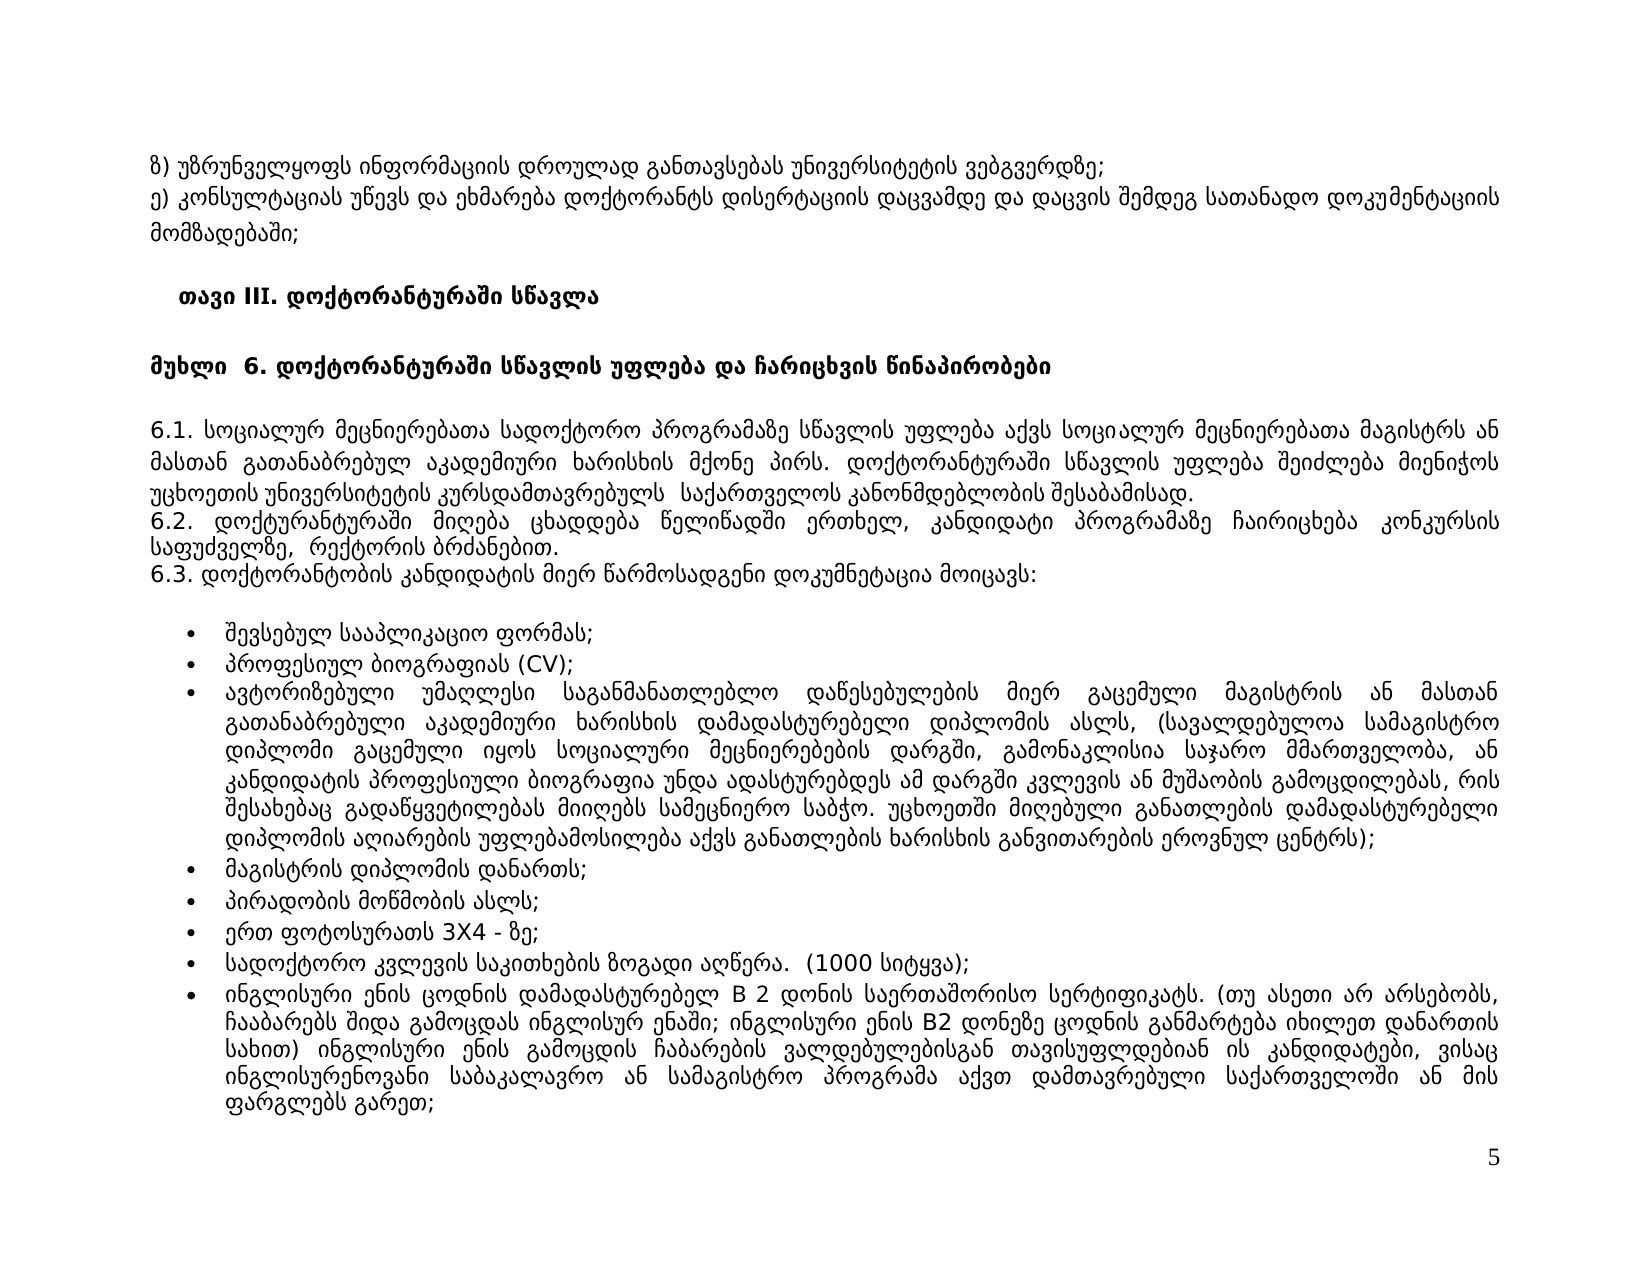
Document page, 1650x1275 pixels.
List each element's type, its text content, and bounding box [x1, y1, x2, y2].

text ზ) უზრუნველყოფს ინფორმაციის დროულად განთავსებას უნივერსიტეტის ვებგვერდზე; [150, 150, 1500, 181]
text 6.2. დოქტურანტურაში მიღება ცხადდება წელიწადში ერთხელ, კანდიდატი პროგრამაზე ჩაირიცხება კონკურსის საფუძველზე, რექტორის ბრძანებით. [150, 508, 1500, 561]
text 6.1. სოციალურ მეცნიერებათა სადოქტორო პროგრამაზე სწავლის უფლება აქვს სოციალურ მეცნიერებათა მაგისტრს ან მასთან გათანაბრებულ აკადემიური ხარისხის მქონე პირს. დოქტორანტურაში სწავლის უფლება შეიძლება მიენიჭოს უცხოეთის უნივერსიტეტის კურსდამთავრებულს საქართველოს კანონმდებლობის შესაბამისად. [150, 414, 1500, 508]
list მაგისტრის დიპლომის დანართს; [187, 853, 1500, 884]
list ინგლისური ენის ცოდნის დამადასტურებელ B 2 დონის საერთაშორისო სერტიფიკატს. (თუ ასეთი არ არსებობს, ჩააბარებს შიდა გამოცდას ინგლისურ ენაში; ინგლისური ენის B2 დონეზე ცოდნის განმარტება იხილეთ დანართის სახით) ინგლისური ენის გამოცდის ჩაბარების ვალდებულებისგან თავისუფლდებიან ის კანდიდატები, ვისაც ინგლისურენოვანი საბაკალავრო ან სამაგისტრო პროგრამა აქვთ დამთავრებული საქართველოში ან მის ფარგლებს გარეთ; [187, 978, 1500, 1116]
text თავი III. დოქტორანტურაში სწავლა [178, 280, 1500, 311]
list პროფესიულ ბიოგრაფიას (CV); [187, 648, 1500, 679]
list სადოქტორო კვლევის საკითხების ზოგადი აღწერა. (1000 სიტყვა); [187, 947, 1500, 978]
list შევსებულ სააპლიკაციო ფორმას; [187, 617, 1500, 648]
list ავტორიზებული უმაღლესი საგანმანათლებლო დაწესებულების მიერ გაცემული მაგისტრის ან მასთან გათანაბრებული აკადემიური ხარისხის დამადასტურებელი დიპლომის ასლს, (სავალდებულოა სამაგისტრო დიპლომი გაცემული იყოს სოციალური მეცნიერებების დარგში, გამონაკლისია საჯარო მმართველობა, ან კანდიდატის პროფესიული ბიოგრაფია უნდა ადასტურებდეს ამ დარგში კვლევის ან მუშაობის გამოცდილებას, რის შესახებაც გადაწყვეტილებას მიიღებს სამეცნიერო საბჭო. უცხოეთში მიღებული განათლების დამადასტურებელი დიპლომის აღიარების უფლებამოსილება აქვს განათლების ხარისხის განვითარების ეროვნულ ცენტრს); [187, 679, 1500, 853]
list პირადობის მოწმობის ასლს; [187, 884, 1500, 916]
text მუხლი 6. დოქტორანტურაში სწავლის უფლება და ჩარიცხვის წინაპირობები [150, 353, 1500, 380]
list ერთ ფოტოსურათს 3X4 - ზე; [187, 916, 1500, 947]
text ე) კონსულტაციას უწევს და ეხმარება დოქტორანტს დისერტაციის დაცვამდე და დაცვის შემდეგ სათანადო დოკუმენტაციის მომზადებაში; [150, 181, 1500, 248]
text 6.3. დოქტორანტობის კანდიდატის მიერ წარმოსადგენი დოკუმნეტაცია მოიცავს: [150, 561, 1500, 588]
